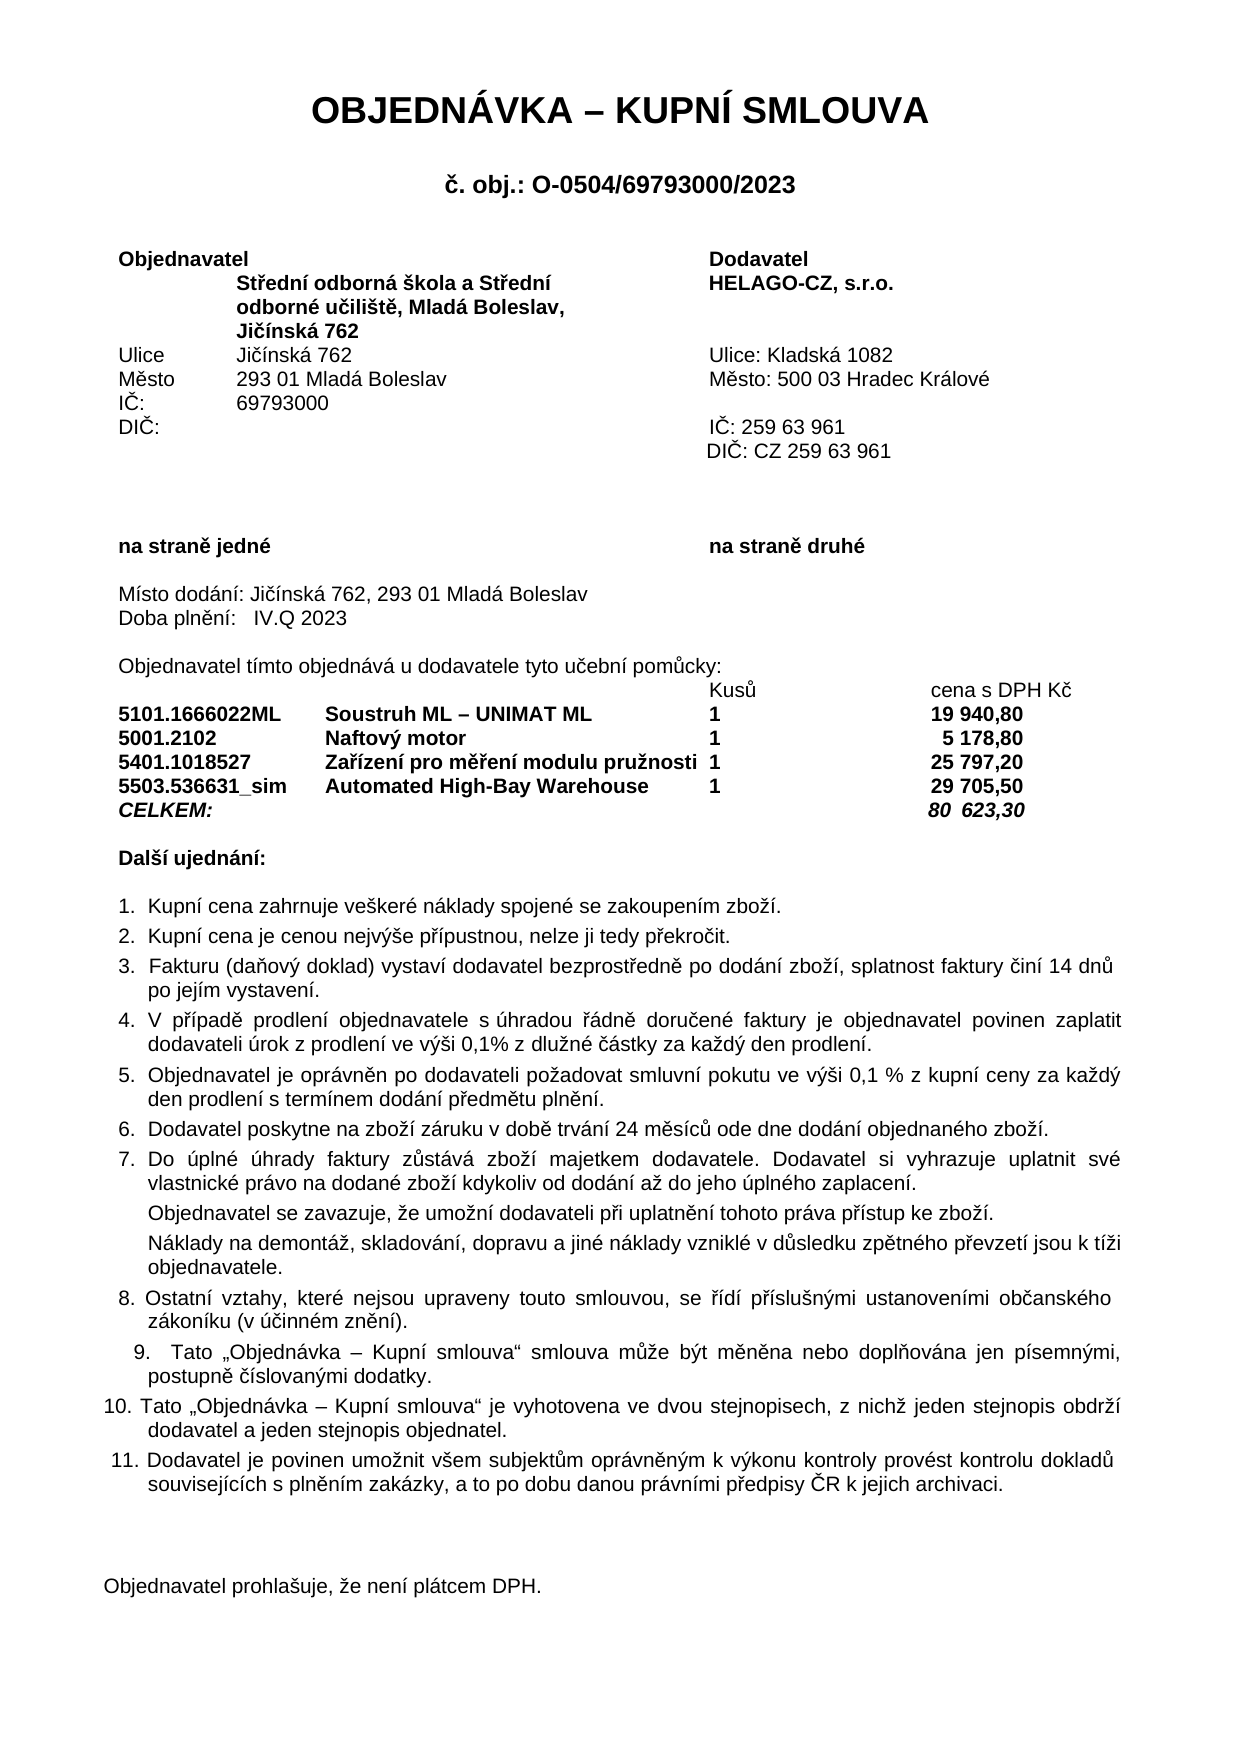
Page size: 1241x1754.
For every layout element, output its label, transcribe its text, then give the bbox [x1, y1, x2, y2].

text 3. Fakturu (daňový doklad) vystaví dodavatel bezprostředně po dodání zboží, splatnost faktury činí 14 dnů po jejím vystavení. [118, 954, 1122, 1002]
text CELKEM: 80 623,30 [118, 798, 1122, 822]
text Doba plnění: IV.Q 2023 [118, 606, 1122, 630]
text Střední odborná škola a Střední HELAGO-CZ, s.r.o. [118, 271, 1122, 295]
text 1. Kupní cena zahrnuje veškeré náklady spojené se zakoupením zboží. [118, 894, 1122, 918]
text IČ: 69793000 [118, 391, 1122, 414]
text 5001.2102 Naftový motor 1 5 178,80 [118, 726, 1122, 750]
text 5503.536631_sim Automated High-Bay Warehouse 1 29 705,50 [118, 774, 1122, 798]
text 10. Tato „Objednávka – Kupní smlouva“ je vyhotovena ve dvou stejnopisech, z nichž jeden stejnopis obdrží dodavatel a jeden stejnopis objednatel. [103, 1394, 1122, 1442]
text Objednavatel se zavazuje, že umožní dodavateli při uplatnění tohoto práva přístup ke zboží. [118, 1201, 1122, 1225]
text Objednavatel tímto objednává u dodavatele tyto učební pomůcky: [118, 654, 1122, 678]
text 2. Kupní cena je cenou nejvýše přípustnou, nelze ji tedy překročit. [118, 924, 1122, 948]
text 8. Ostatní vztahy, které nejsou upraveny touto smlouvou, se řídí příslušnými ustanoveními občanského zákoníku (v účinném znění). [118, 1285, 1122, 1333]
text Objednavatel prohlašuje, že není plátcem DPH. [103, 1574, 1122, 1598]
text Ulice Jičínská 762 Ulice: Kladská 1082 [118, 343, 1122, 367]
text 5101.1666022ML Soustruh ML – UNIMAT ML 1 19 940,80 [118, 702, 1122, 726]
text Jičínská 762 [118, 319, 1122, 343]
text na straně jedné na straně druhé [118, 534, 1122, 558]
text DIČ: IČ: 259 63 961 [118, 414, 1122, 438]
text 11. Dodavatel je povinen umožnit všem subjektům oprávněným k výkonu kontroly provést kontrolu dokladů souvisejících s plněním zakázky, a to po dobu danou právními předpisy ČR k jejich archivaci. [88, 1448, 1122, 1496]
text 5. Objednavatel je oprávněn po dodavateli požadovat smluvní pokutu ve výši 0,1 % z kupní ceny za každý den prodlení s termínem dodání předmětu plnění. [118, 1062, 1122, 1110]
text OBJEDNÁVKA – KUPNÍ SMLOUVA [118, 89, 1122, 132]
text č. obj.: O-0504/69793000/2023 [118, 170, 1122, 199]
text Další ujednání: [118, 846, 1122, 870]
text Objednavatel Dodavatel [118, 247, 1122, 271]
text Město 293 01 Mladá Boleslav Město: 500 03 Hradec Králové [118, 367, 1122, 391]
text 7. Do úplné úhrady faktury zůstává zboží majetkem dodavatele. Dodavatel si vyhrazuje uplatnit své vlastnické právo na dodané zboží kdykoliv od dodání až do jeho úplného zaplacení. [118, 1147, 1122, 1195]
text 9. Tato „Objednávka – Kupní smlouva“ smlouva může být měněna nebo doplňována jen písemnými, postupně číslovanými dodatky. [103, 1339, 1122, 1387]
text 5401.1018527 Zařízení pro měření modulu pružnosti 1 25 797,20 [118, 750, 1122, 774]
text 4. V případě prodlení objednavatele s úhradou řádně doručené faktury je objednavatel povinen zaplatit dodavateli úrok z prodlení ve výši 0,1% z dlužné částky za každý den prodlení. [118, 1008, 1122, 1056]
text Kusů cena s DPH Kč [118, 678, 1122, 702]
text odborné učiliště, Mladá Boleslav, [118, 295, 1122, 319]
text Náklady na demontáž, skladování, dopravu a jiné náklady vzniklé v důsledku zpětného převzetí jsou k tíži objednavatele. [118, 1231, 1122, 1279]
text Místo dodání: Jičínská 762, 293 01 Mladá Boleslav [118, 582, 1122, 606]
text 6. Dodavatel poskytne na zboží záruku v době trvání 24 měsíců ode dne dodání objednaného zboží. [118, 1117, 1122, 1141]
text DIČ: CZ 259 63 961 [118, 438, 1122, 462]
